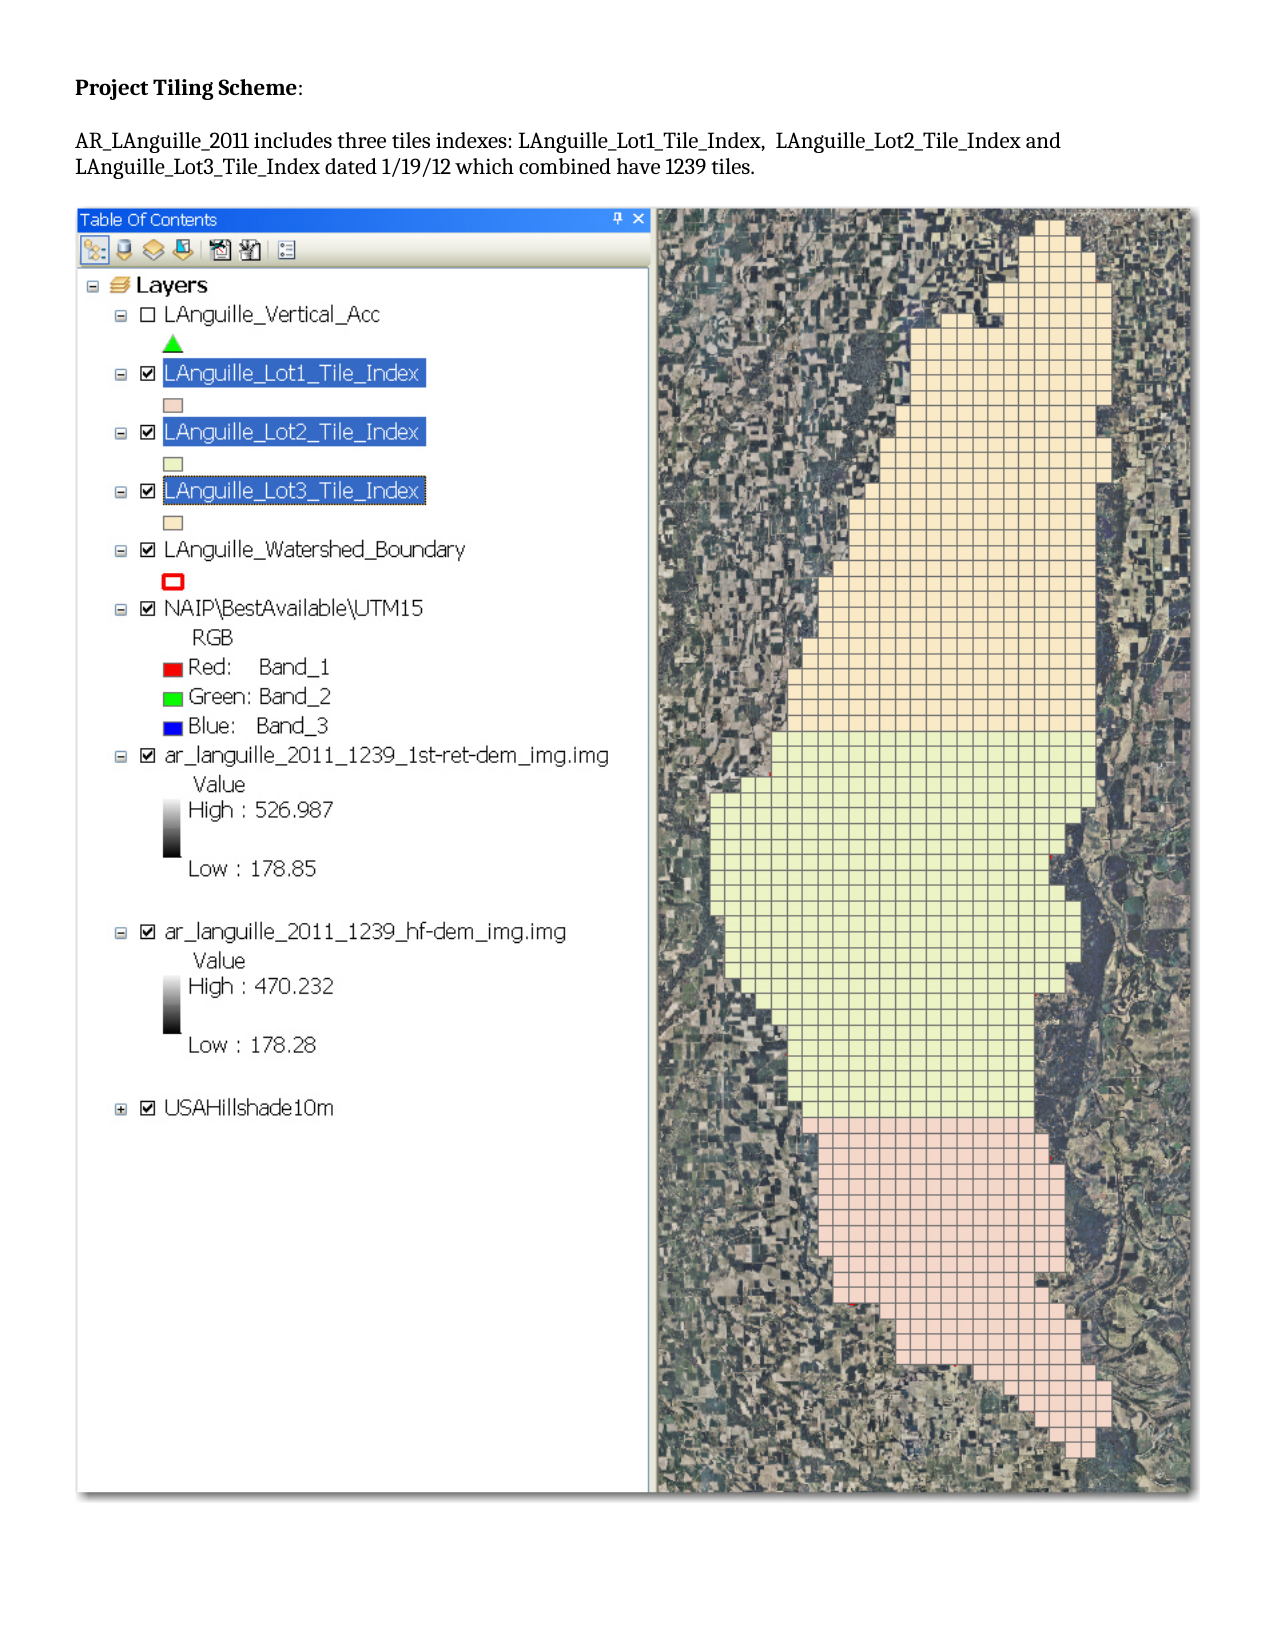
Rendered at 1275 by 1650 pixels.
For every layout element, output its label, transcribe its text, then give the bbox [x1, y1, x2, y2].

picture [75, 206, 1200, 1503]
text AR_LAnguille_2011 includes three tiles indexes: LAnguille_Lot1_Tile_Index, LAnguille_Lot2_Tile_Index and LAnguille_Lot3_Tile_Index dated 1/19/12 which combined have 1239 tiles. [75, 128, 1200, 180]
text Project Tiling Scheme: [75, 75, 1200, 101]
